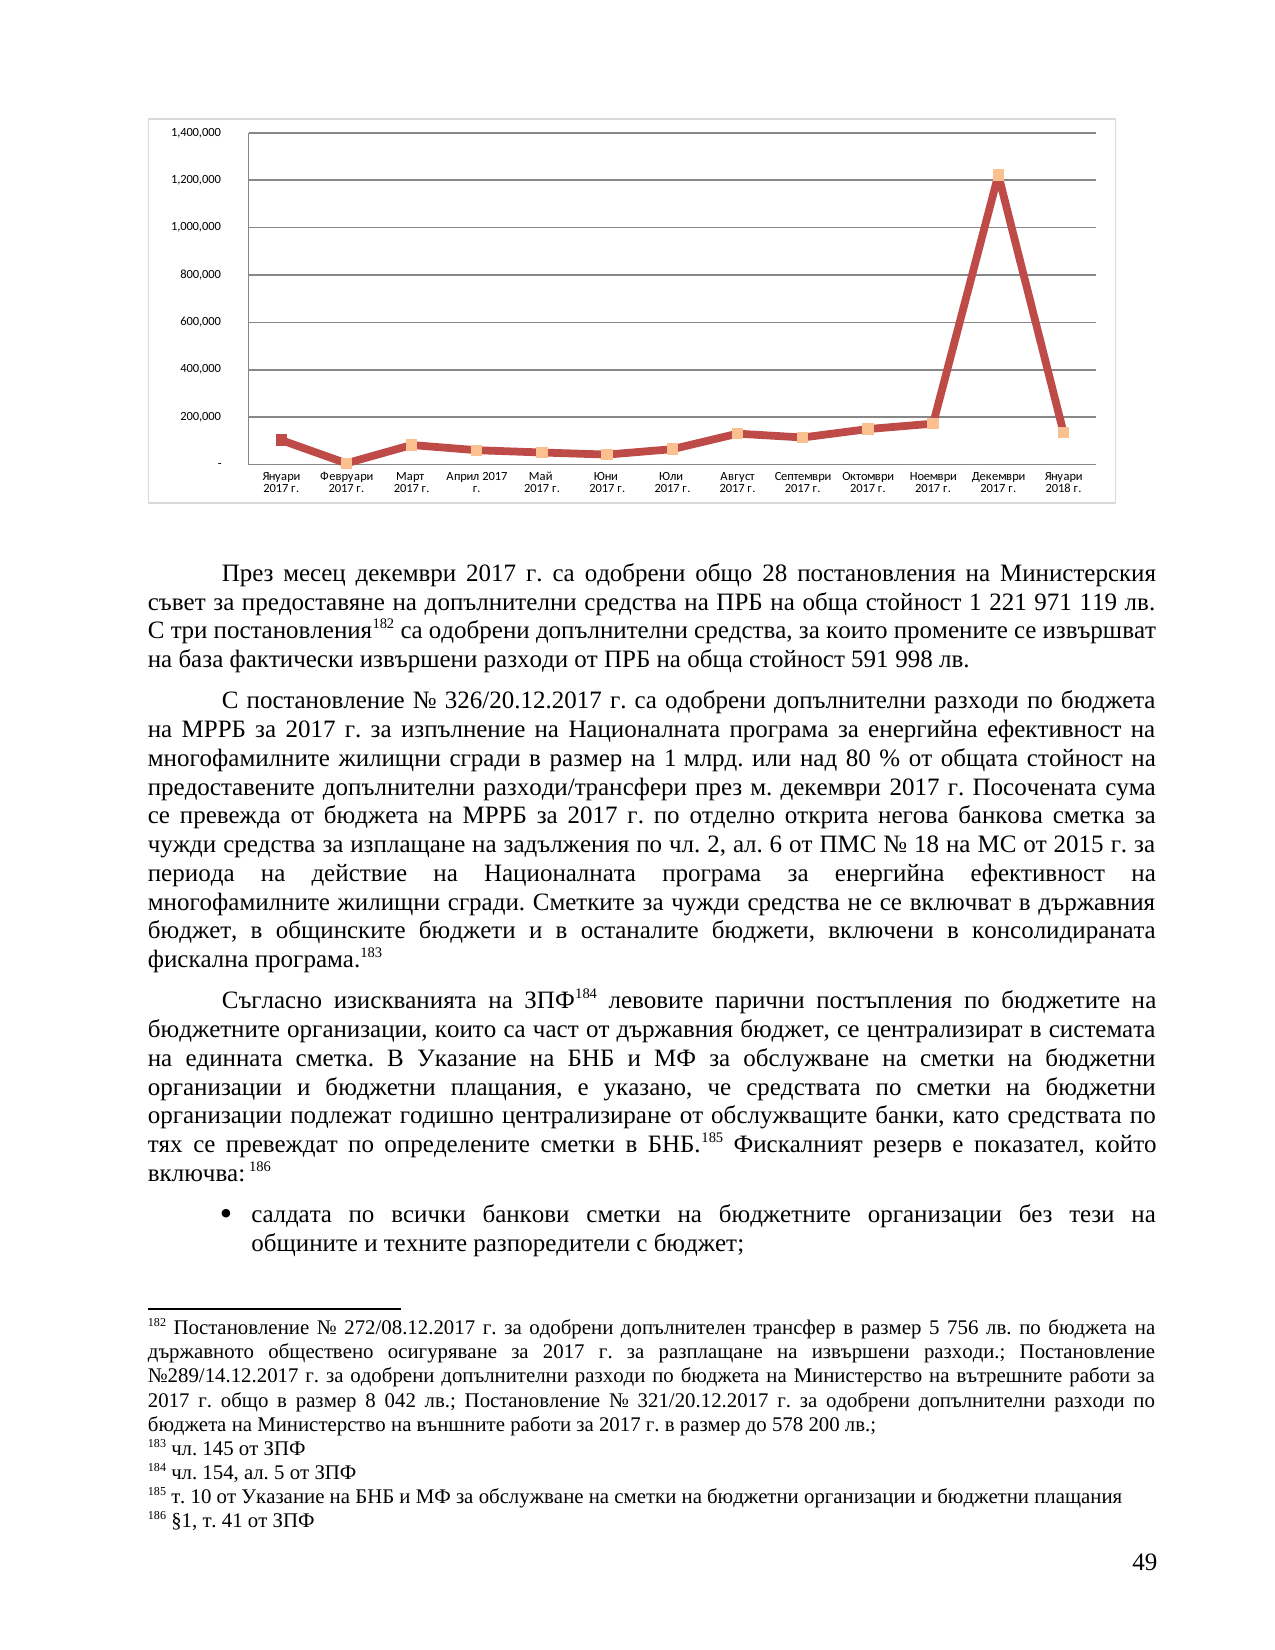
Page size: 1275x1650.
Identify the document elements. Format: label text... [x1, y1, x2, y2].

list салдата по всички банкови сметки на бюджетните организации без тези на общините и техните разпоредители с бюджет; [222, 1199, 1157, 1257]
text През месец декември 2017 г. са одобрени общо 28 постановления на Министерския съвет за предоставяне на допълнителни средства на ПРБ на обща стойност 1 221 971 119 лв. С три постановления са одобрени допълнителни средства, за които промените се извършват на база фактически извършени разходи от ПРБ на обща стойност 591 998 лв. [148, 558, 1157, 673]
text С постановление № 326/20.12.2017 г. са одобрени допълнителни разходи по бюджета на МРРБ за 2017 г. за изпълнение на Националната програма за енергийна ефективност на многофамилните жилищни сгради в размер на 1 млрд. или над 80 % от общата стойност на предоставените допълнителни разходи/трансфери през м. декември 2017 г. Посочената сума се превежда от бюджета на МРРБ за 2017 г. по отделно открита негова банкова сметка за чужди средства за изплащане на задължения по чл. 2, ал. 6 от ПМС № 18 на МС от 2015 г. за периода на действие на Националната програма за енергийна ефективност на многофамилните жилищни сгради. Сметките за чужди средства не се включват в държавния бюджет, в общинските бюджети и в останалите бюджети, включени в консолидираната фискална програма. [148, 685, 1157, 973]
text Съгласно изискванията на ЗПФ левовите парични постъпления по бюджетите на бюджетните организации, които са част от държавния бюджет, се централизират в системата на единната сметка. В Указание на БНБ и МФ за обслужване на сметки на бюджетни организации и бюджетни плащания, е указано, че средствата по сметки на бюджетни организации подлежат годишно централизиране от обслужващите банки, като средствата по тях се превеждат по определените сметки в БНБ. Фискалният резерв е показател, който включва: [148, 985, 1157, 1187]
